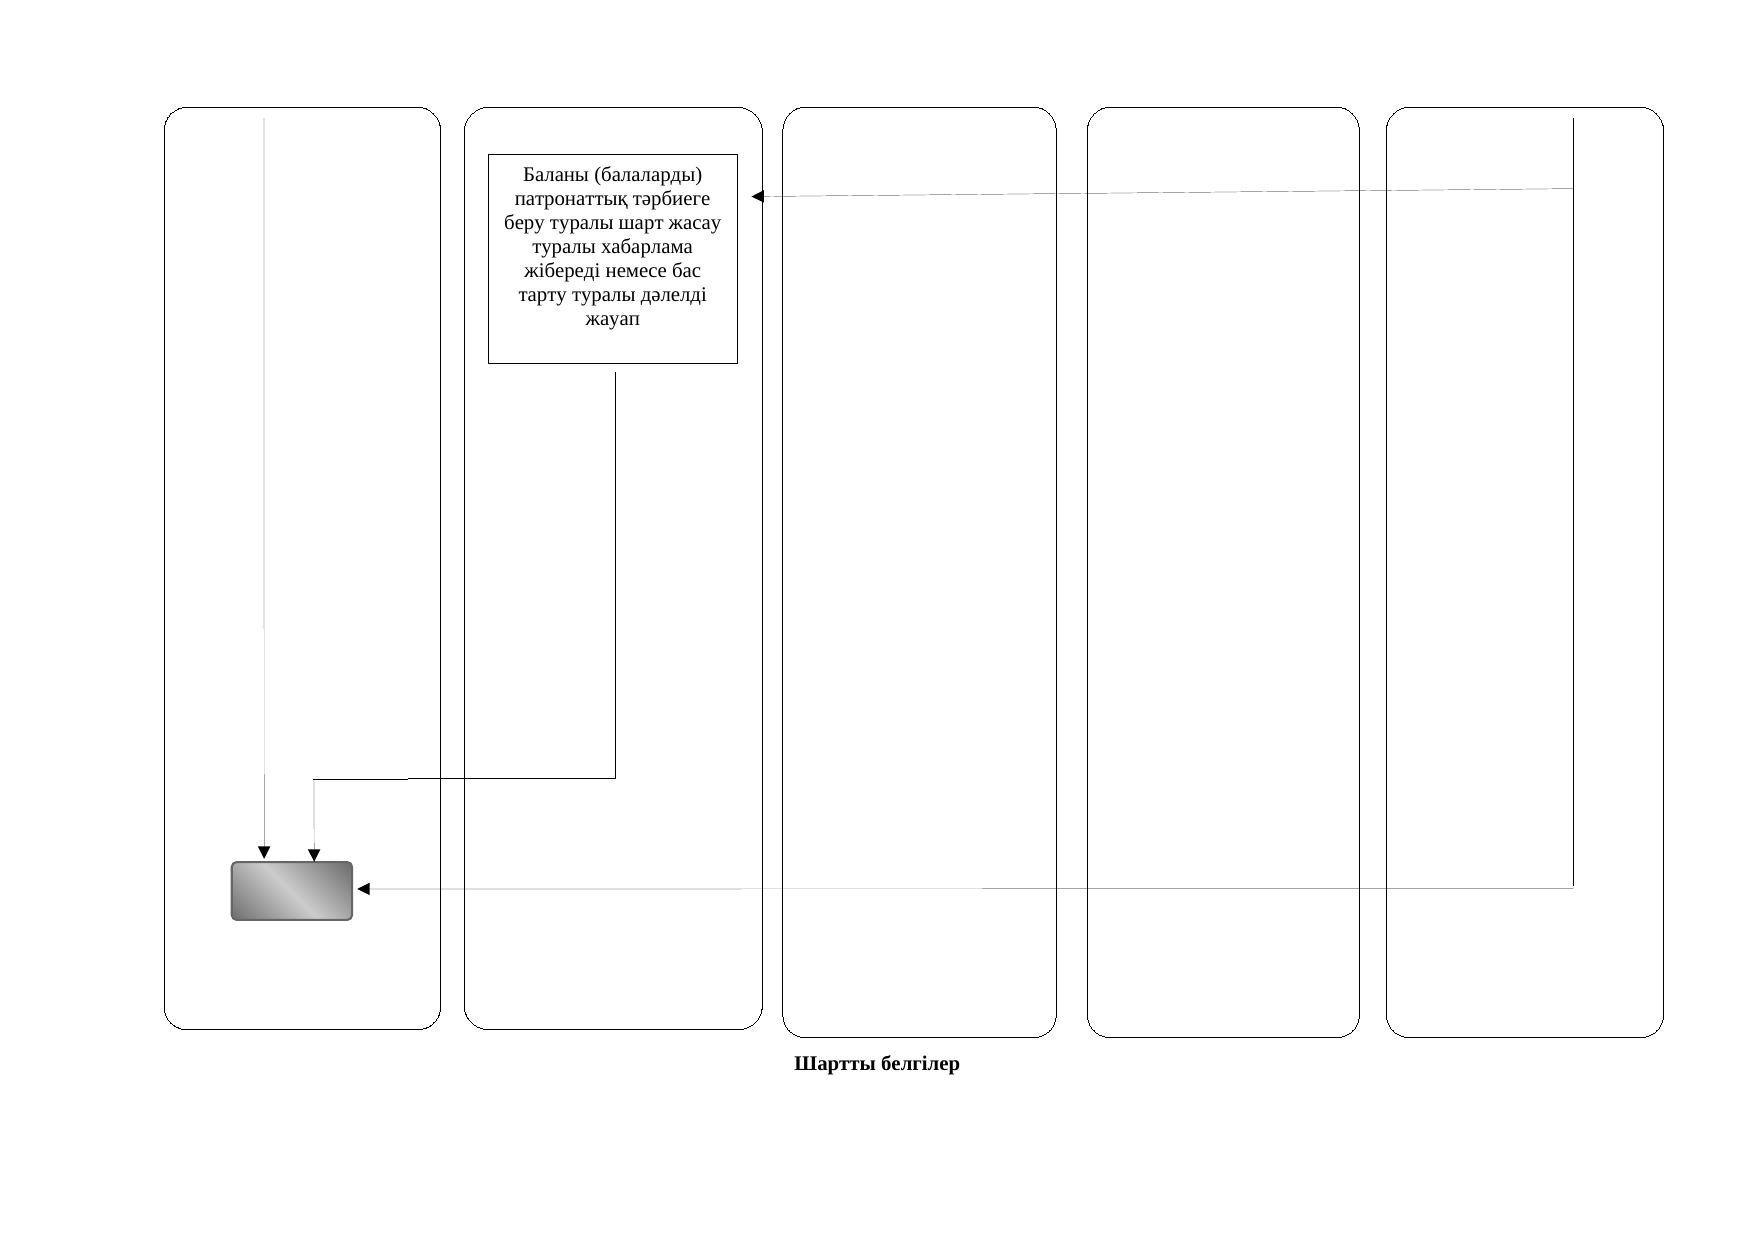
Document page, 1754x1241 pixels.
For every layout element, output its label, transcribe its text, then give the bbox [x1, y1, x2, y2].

text Шартты белгілер [148, 1051, 1606, 1075]
